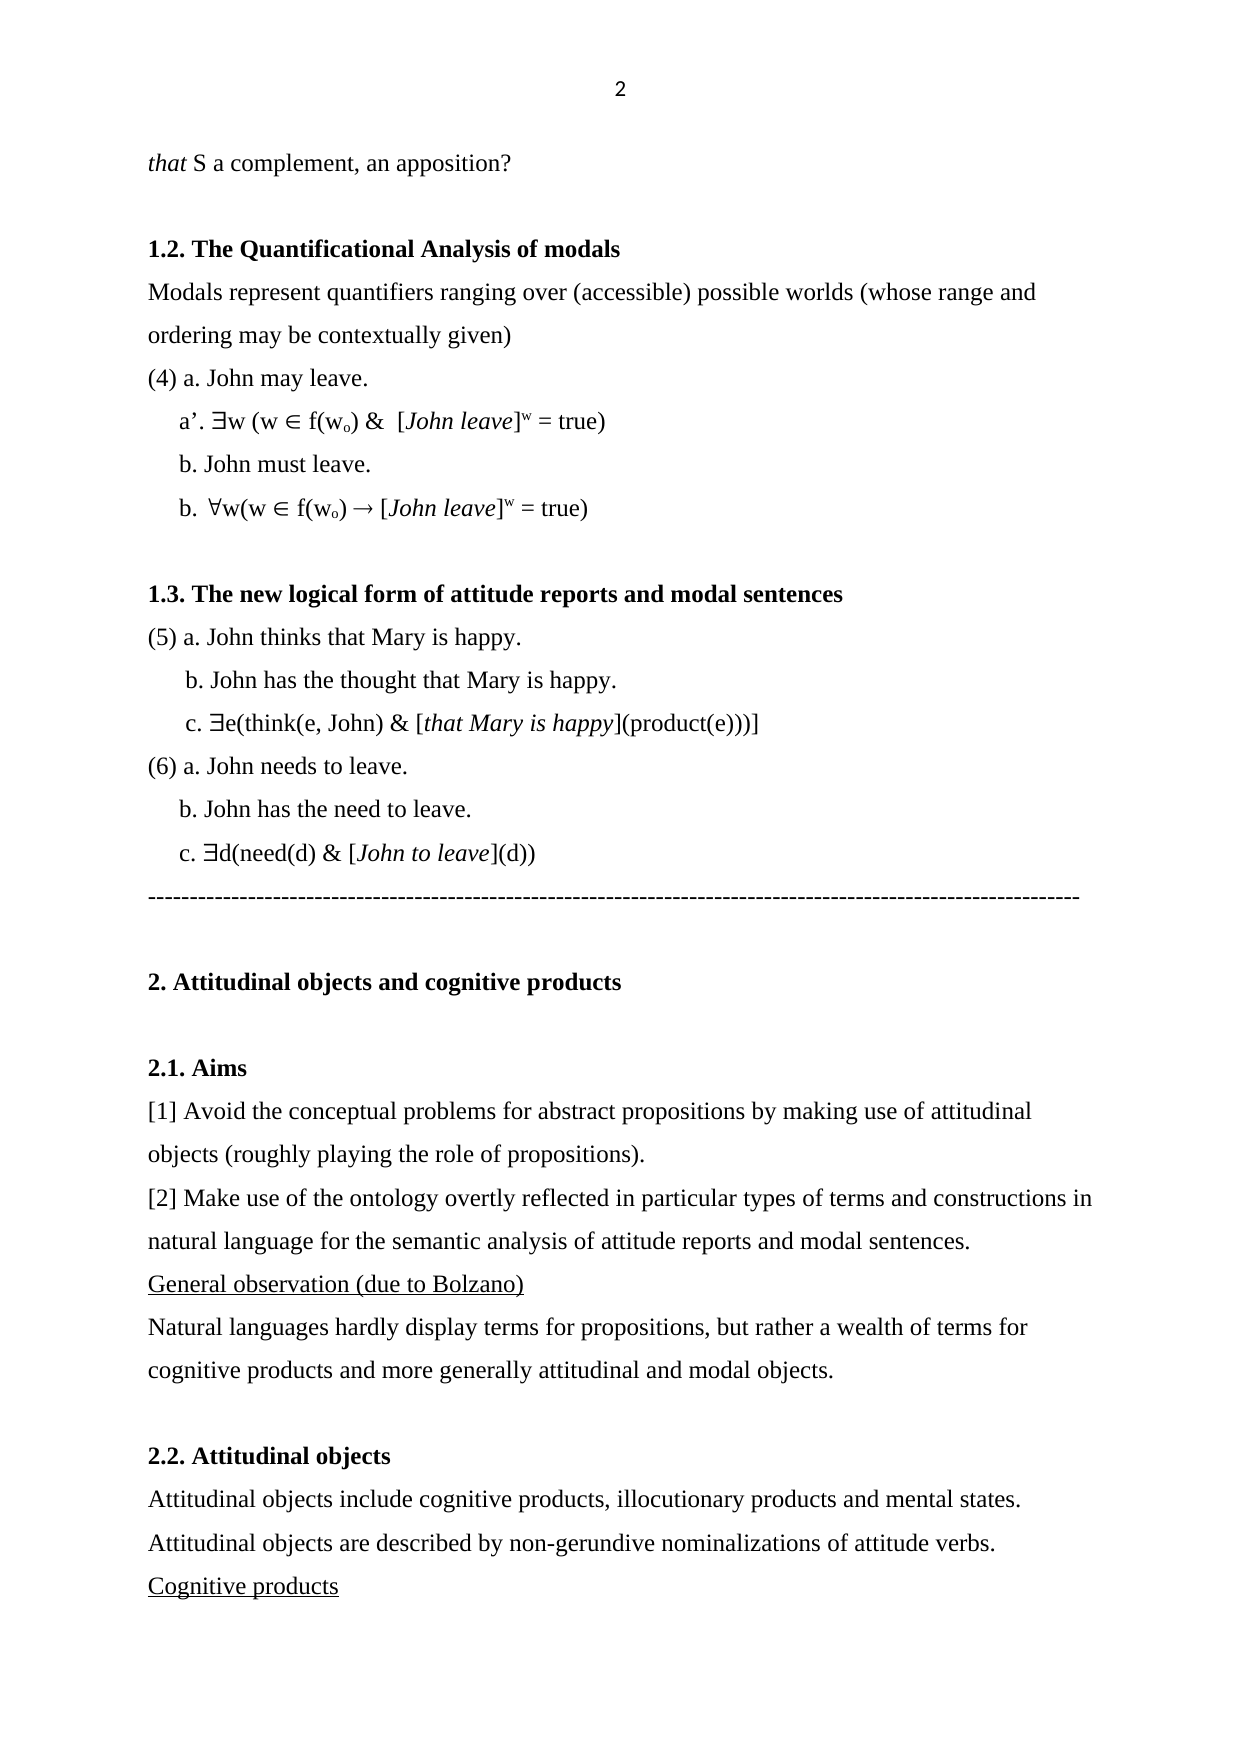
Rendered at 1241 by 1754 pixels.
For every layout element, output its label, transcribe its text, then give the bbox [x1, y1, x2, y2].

text (6) a. John needs to leave. [148, 751, 1093, 780]
text b. John has the need to leave. [148, 794, 1093, 823]
text c. d(need(d) & [John to leave](d)) [148, 838, 1093, 866]
text [1] Avoid the conceptual problems for abstract propositions by making use of attitudinal objects (roughly playing the role of propositions). [148, 1096, 1093, 1168]
text 2.1. Aims [148, 1053, 1093, 1082]
text General observation (due to Bolzano) [148, 1269, 1093, 1298]
text Modals represent quantifiers ranging over (accessible) possible worlds (whose range and ordering may be contextually given) [148, 277, 1093, 349]
text that S a complement, an apposition? [148, 148, 1093, 176]
text (5) a. John thinks that Mary is happy. [148, 622, 1093, 651]
text b. w(w f(wo) [John leave]w = true) [148, 493, 1093, 521]
text 1.2. The Quantificational Analysis of modals [148, 234, 1093, 263]
text b. John has the thought that Mary is happy. [148, 665, 1093, 694]
text Natural languages hardly display terms for propositions, but rather a wealth of terms for cognitive products and more generally attitudinal and modal objects. [148, 1312, 1093, 1384]
text 1.3. The new logical form of attitude reports and modal sentences [148, 579, 1093, 608]
text c. e(think(e, John) & [that Mary is happy](product(e)))] [148, 708, 1093, 737]
text b. John must leave. [148, 449, 1093, 478]
text Attitudinal objects include cognitive products, illocutionary products and mental states. [148, 1484, 1093, 1513]
text [2] Make use of the ontology overtly reflected in particular types of terms and constructions in natural language for the semantic analysis of attitude reports and modal sentences. [148, 1183, 1093, 1254]
text 2. Attitudinal objects and cognitive products [148, 967, 1093, 996]
text a’. w (w f(wo) & [John leave]w = true) [148, 406, 1093, 435]
text Cognitive products [148, 1571, 1093, 1599]
text Attitudinal objects are described by non-gerundive nominalizations of attitude verbs. [148, 1528, 1093, 1556]
text ---------------------------------------------------------------------------------------------------------------- [148, 881, 1093, 909]
text (4) a. John may leave. [148, 363, 1093, 392]
text 2.2. Attitudinal objects [148, 1441, 1093, 1470]
